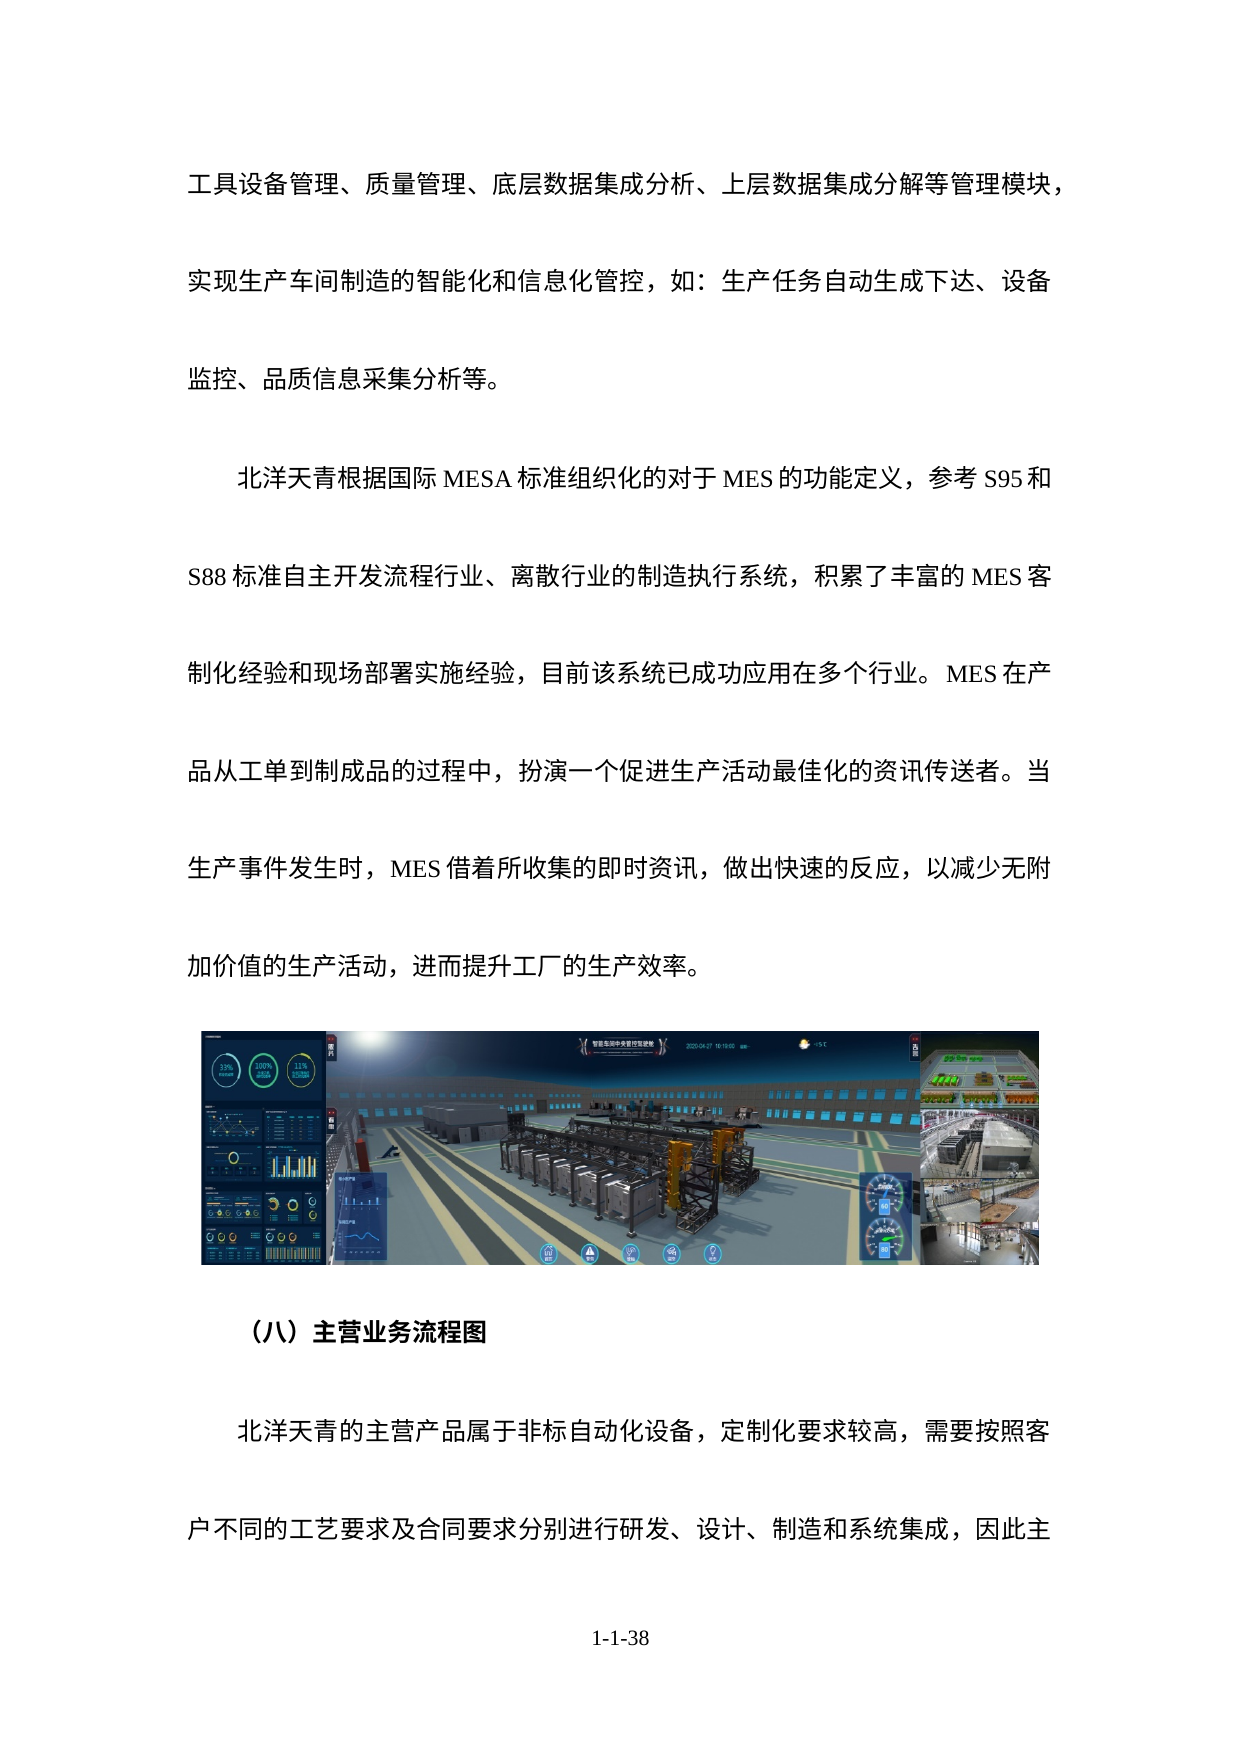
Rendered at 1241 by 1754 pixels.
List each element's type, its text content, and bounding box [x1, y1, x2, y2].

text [187, 150, 1053, 410]
text （八）主营业务流程图 [187, 1298, 1053, 1363]
text 北洋天青根据国际MESA标准组织化的对于MES的功能定义，参考S95和S88标准自主开发流程行业、离散行业的制造执行系统，积累了丰富的MES客制化经验和现场部署实施经验，目前该系统已成功应用在多个行业。MES在产品从工单到制成品的过程中，扮演一个促进生产活动最佳化的资讯传送者。当生产事件发生时，MES借着所收集的即时资讯，做出快速的反应，以减少无附加价值的生产活动，进而提升工厂的生产效率。 [187, 444, 1053, 997]
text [187, 1397, 1053, 1560]
picture [201, 1031, 1039, 1265]
